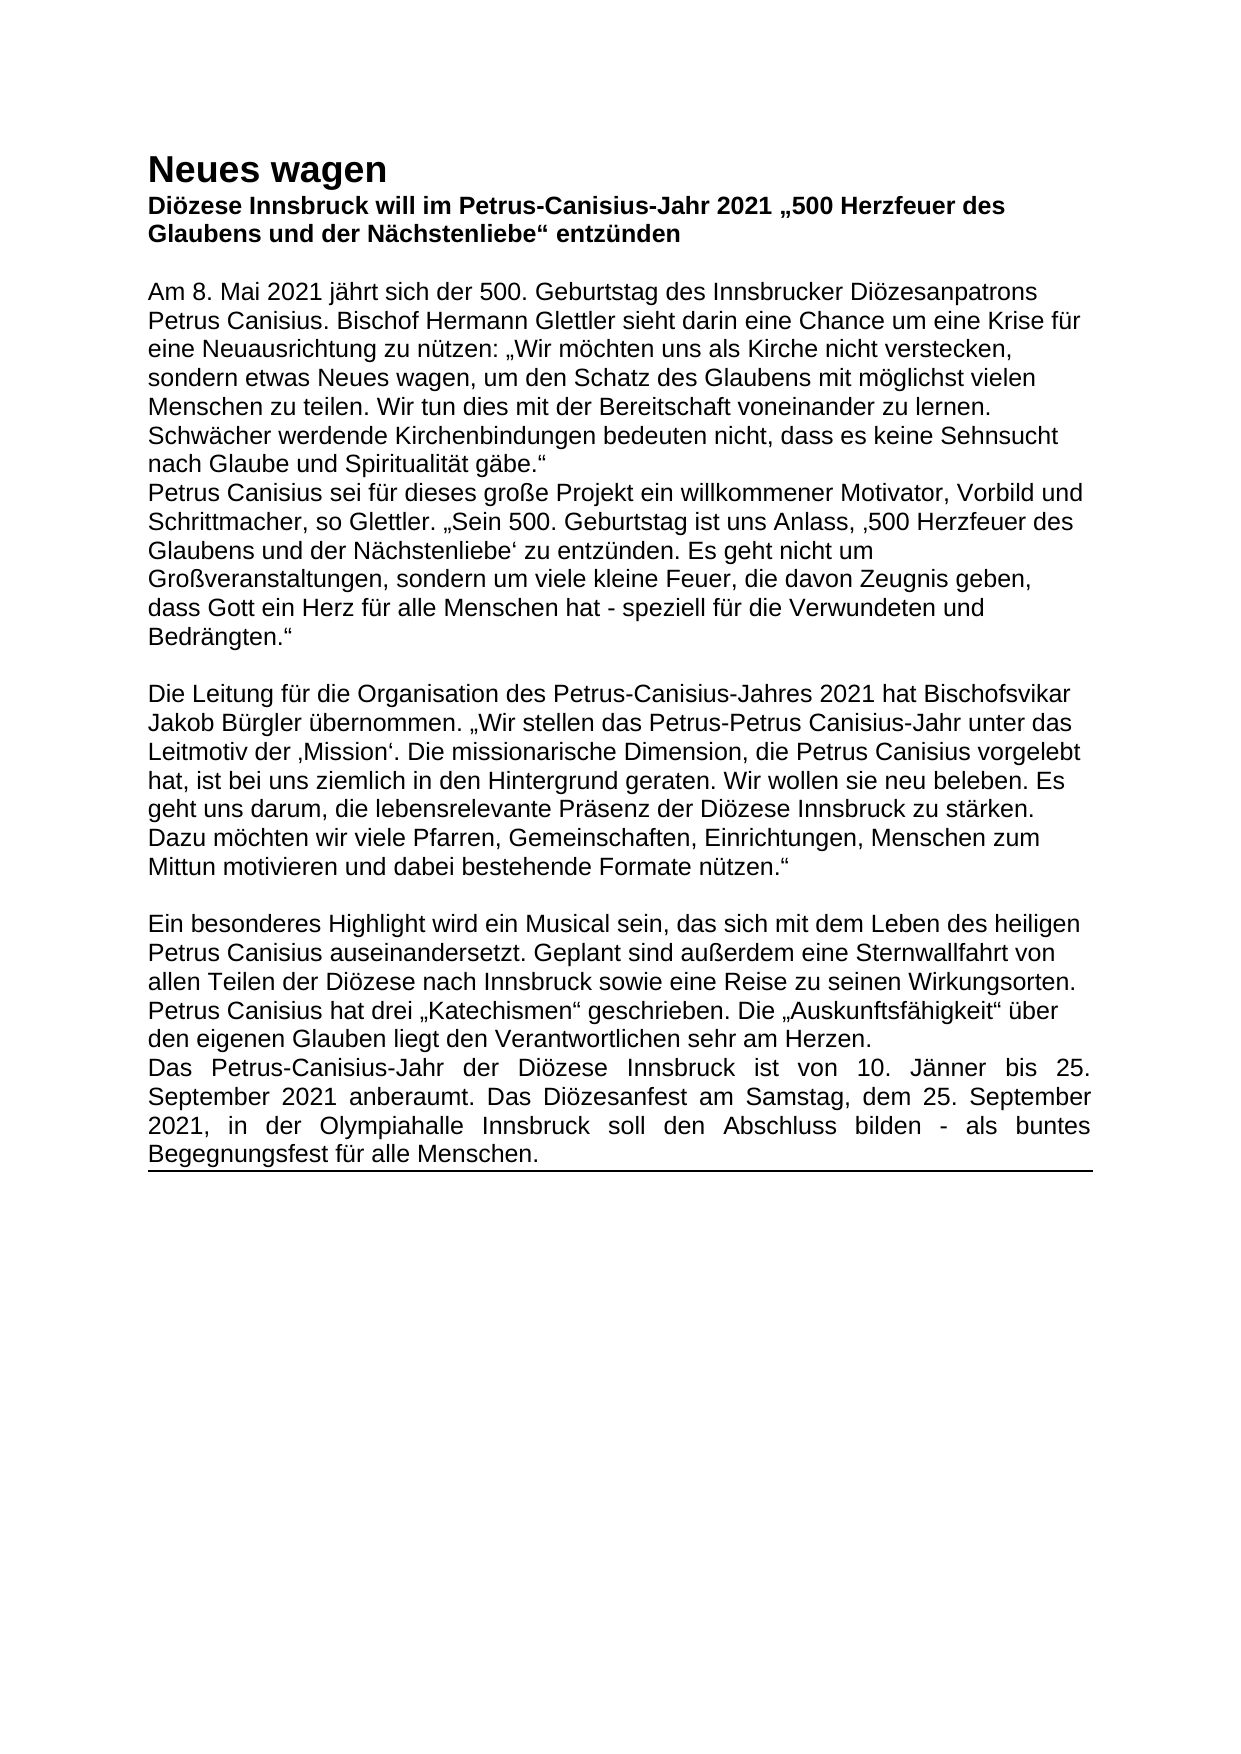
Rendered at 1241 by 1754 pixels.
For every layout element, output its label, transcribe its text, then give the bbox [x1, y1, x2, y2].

text Neues wagen [148, 148, 1093, 191]
text Ein besonderes Highlight wird ein Musical sein, das sich mit dem Leben des heiligen Petrus Canisius auseinandersetzt. Geplant sind außerdem eine Sternwallfahrt von allen Teilen der Diözese nach Innsbruck sowie eine Reise zu seinen Wirkungsorten. [148, 909, 1093, 996]
text Am 8. Mai 2021 jährt sich der 500. Geburtstag des Innsbrucker Diözesanpatrons Petrus Canisius. Bischof Hermann Glettler sieht darin eine Chance um eine Krise für eine Neuausrichtung zu nützen: „Wir möchten uns als Kirche nicht verstecken, sondern etwas Neues wagen, um den Schatz des Glaubens mit möglichst vielen Menschen zu teilen. Wir tun dies mit der Bereitschaft voneinander zu lernen. Schwächer werdende Kirchenbindungen bedeuten nicht, dass es keine Sehnsucht nach Glaube und Spiritualität gäbe.“ [148, 277, 1093, 478]
text Diözese Innsbruck will im Petrus-Canisius-Jahr 2021 „500 Herzfeuer des Glaubens und der Nächstenliebe“ entzünden [148, 191, 1093, 248]
text Petrus Canisius hat drei „Katechismen“ geschrieben. Die „Auskunftsfähigkeit“ über den eigenen Glauben liegt den Verantwortlichen sehr am Herzen. [148, 996, 1093, 1053]
text Das Petrus-Canisius-Jahr der Diözese Innsbruck ist von 10. Jänner bis 25. September 2021 anberaumt. Das Diözesanfest am Samstag, dem 25. September 2021, in der Olympiahalle Innsbruck soll den Abschluss bilden - als buntes Begegnungsfest für alle Menschen. [148, 1053, 1093, 1170]
text Petrus Canisius sei für dieses große Projekt ein willkommener Motivator, Vorbild und Schrittmacher, so Glettler. „Sein 500. Geburtstag ist uns Anlass, ‚500 Herzfeuer des Glaubens und der Nächstenliebe‘ zu entzünden. Es geht nicht um Großveranstaltungen, sondern um viele kleine Feuer, die davon Zeugnis geben, dass Gott ein Herz für alle Menschen hat - speziell für die Verwundeten und Bedrängten.“ [148, 478, 1093, 651]
text Die Leitung für die Organisation des Petrus-Canisius-Jahres 2021 hat Bischofsvikar Jakob Bürgler übernommen. „Wir stellen das Petrus-Petrus Canisius-Jahr unter das Leitmotiv der ‚Mission‘. Die missionarische Dimension, die Petrus Canisius vorgelebt hat, ist bei uns ziemlich in den Hintergrund geraten. Wir wollen sie neu beleben. Es geht uns darum, die lebensrelevante Präsenz der Diözese Innsbruck zu stärken. Dazu möchten wir viele Pfarren, Gemeinschaften, Einrichtungen, Menschen zum Mittun motivieren und dabei bestehende Formate nützen.“ [148, 679, 1093, 881]
